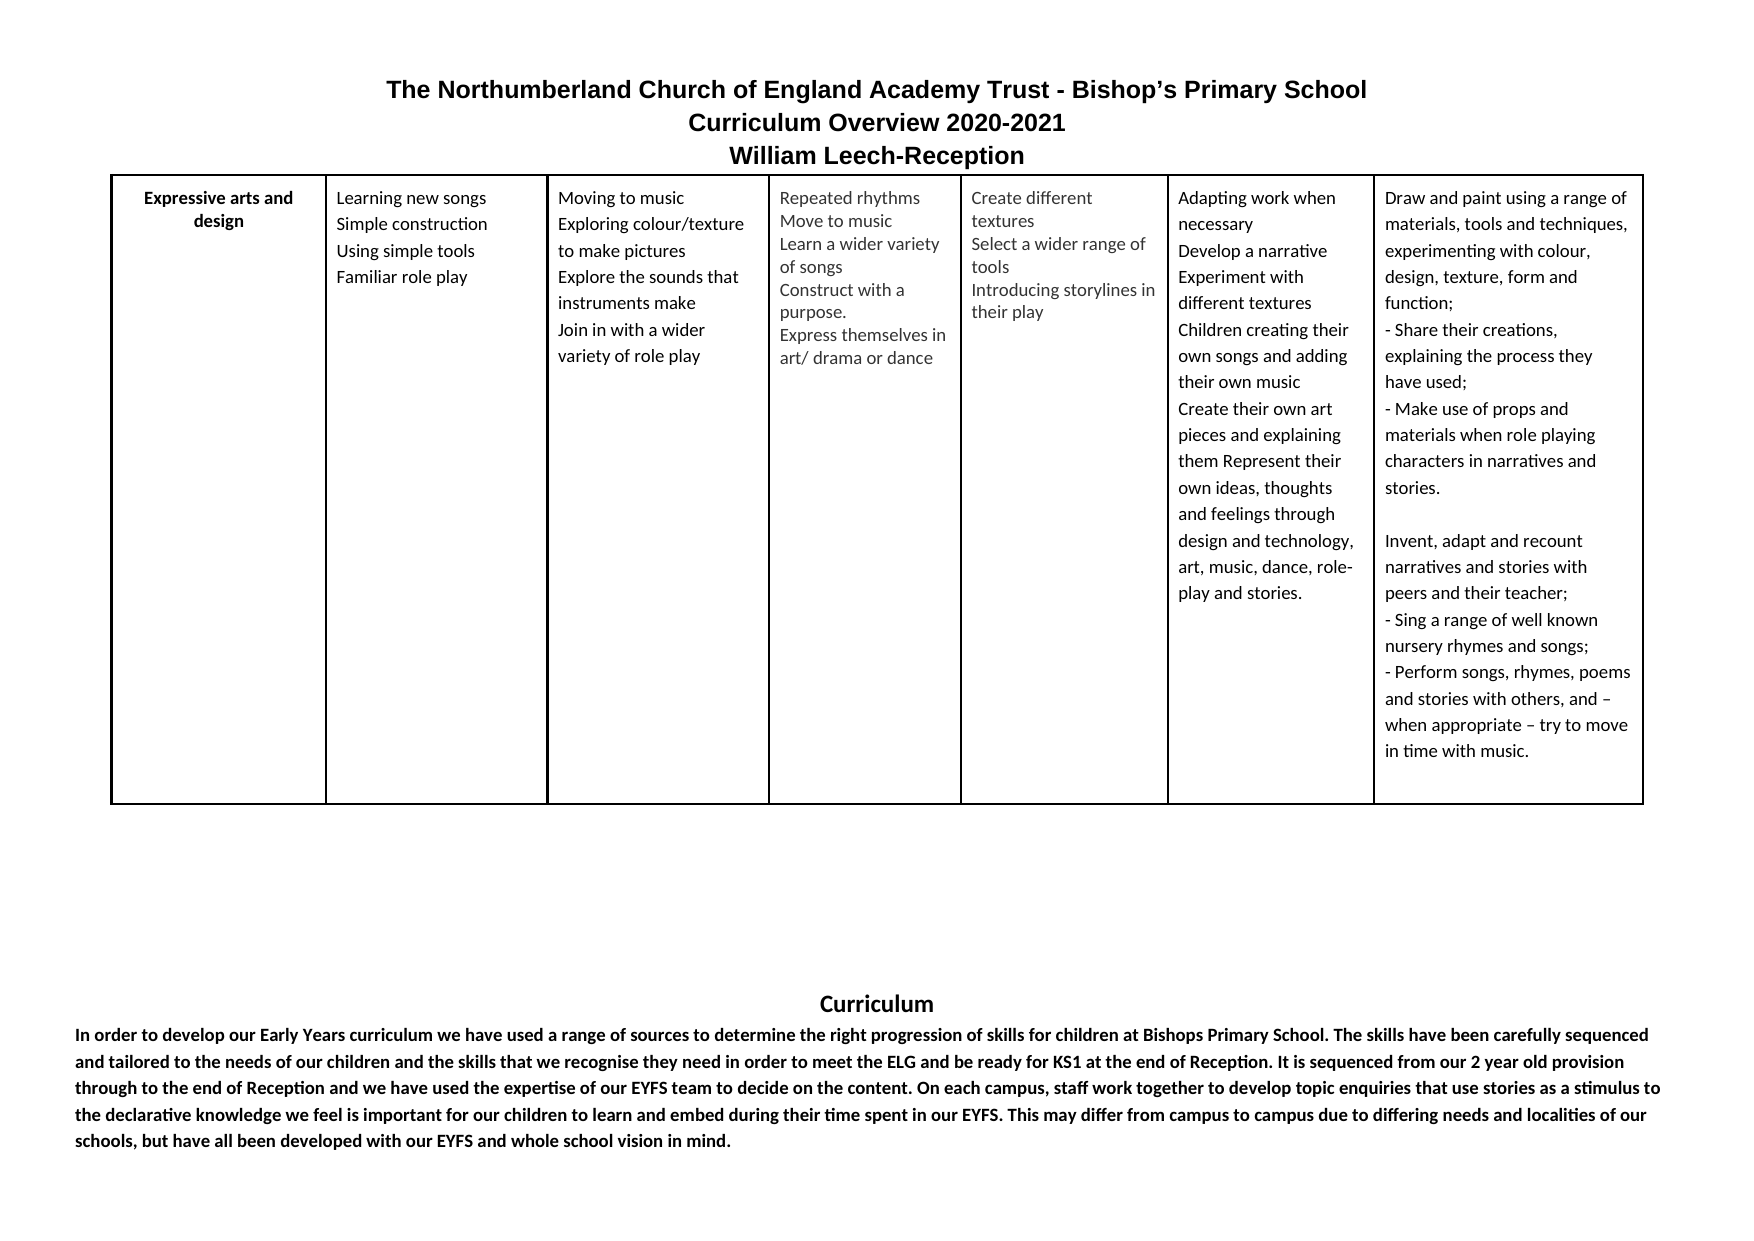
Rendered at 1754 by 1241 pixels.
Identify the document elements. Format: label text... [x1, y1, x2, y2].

table_cell Adapting work when necessary Develop a narrative Experiment with different textures Children creating their own songs and adding their own music Create their own art pieces and explaining them Represent their own ideas, thoughts and feelings through design and technology, art, music, dance, role-play and stories. [1169, 176, 1373, 802]
table_cell Learning new songs Simple construction Using simple tools Familiar role play [327, 176, 546, 802]
table_cell Create different textures Select a wider range of tools Introducing storylines in their play [962, 176, 1167, 802]
table_cell Expressive arts and design [113, 176, 325, 802]
table_cell Draw and paint using a range of materials, tools and techniques, experimenting with colour, design, texture, form and function; - Share their creations, explaining the process they have used; - Make use of props and materials when role playing characters in narratives and stories. Invent, adapt and recount narratives and stories with peers and their teacher; - Sing a range of well known nursery rhymes and songs; - Perform songs, rhymes, poems and stories with others, and – when appropriate – try to move in time with music. [1375, 176, 1642, 802]
table_cell Moving to music Exploring colour/texture to make pictures Explore the sounds that instruments make Join in with a wider variety of role play [549, 176, 768, 802]
text In order to develop our Early Years curriculum we have used a range of sources to determine the right progression of skills for children at Bishops Primary School. The skills have been carefully sequenced and tailored to the needs of our children and the skills that we recognise they need in order to meet the ELG and be ready for KS1 at the end of Reception. It is sequenced from our 2 year old provision through to the end of Reception and we have used the expertise of our EYFS team to decide on the content. On each campus, staff work together to develop topic enquiries that use stories as a stimulus to the declarative knowledge we feel is important for our children to learn and embed during their time spent in our EYFS. This may differ from campus to campus due to differing needs and localities of our schools, but have all been developed with our EYFS and whole school vision in mind. [75, 1024, 1679, 1152]
text Curriculum [75, 989, 1679, 1019]
table_cell Repeated rhythms Move to music Learn a wider variety of songs Construct with a purpose. Express themselves in art/ drama or dance [770, 176, 960, 802]
